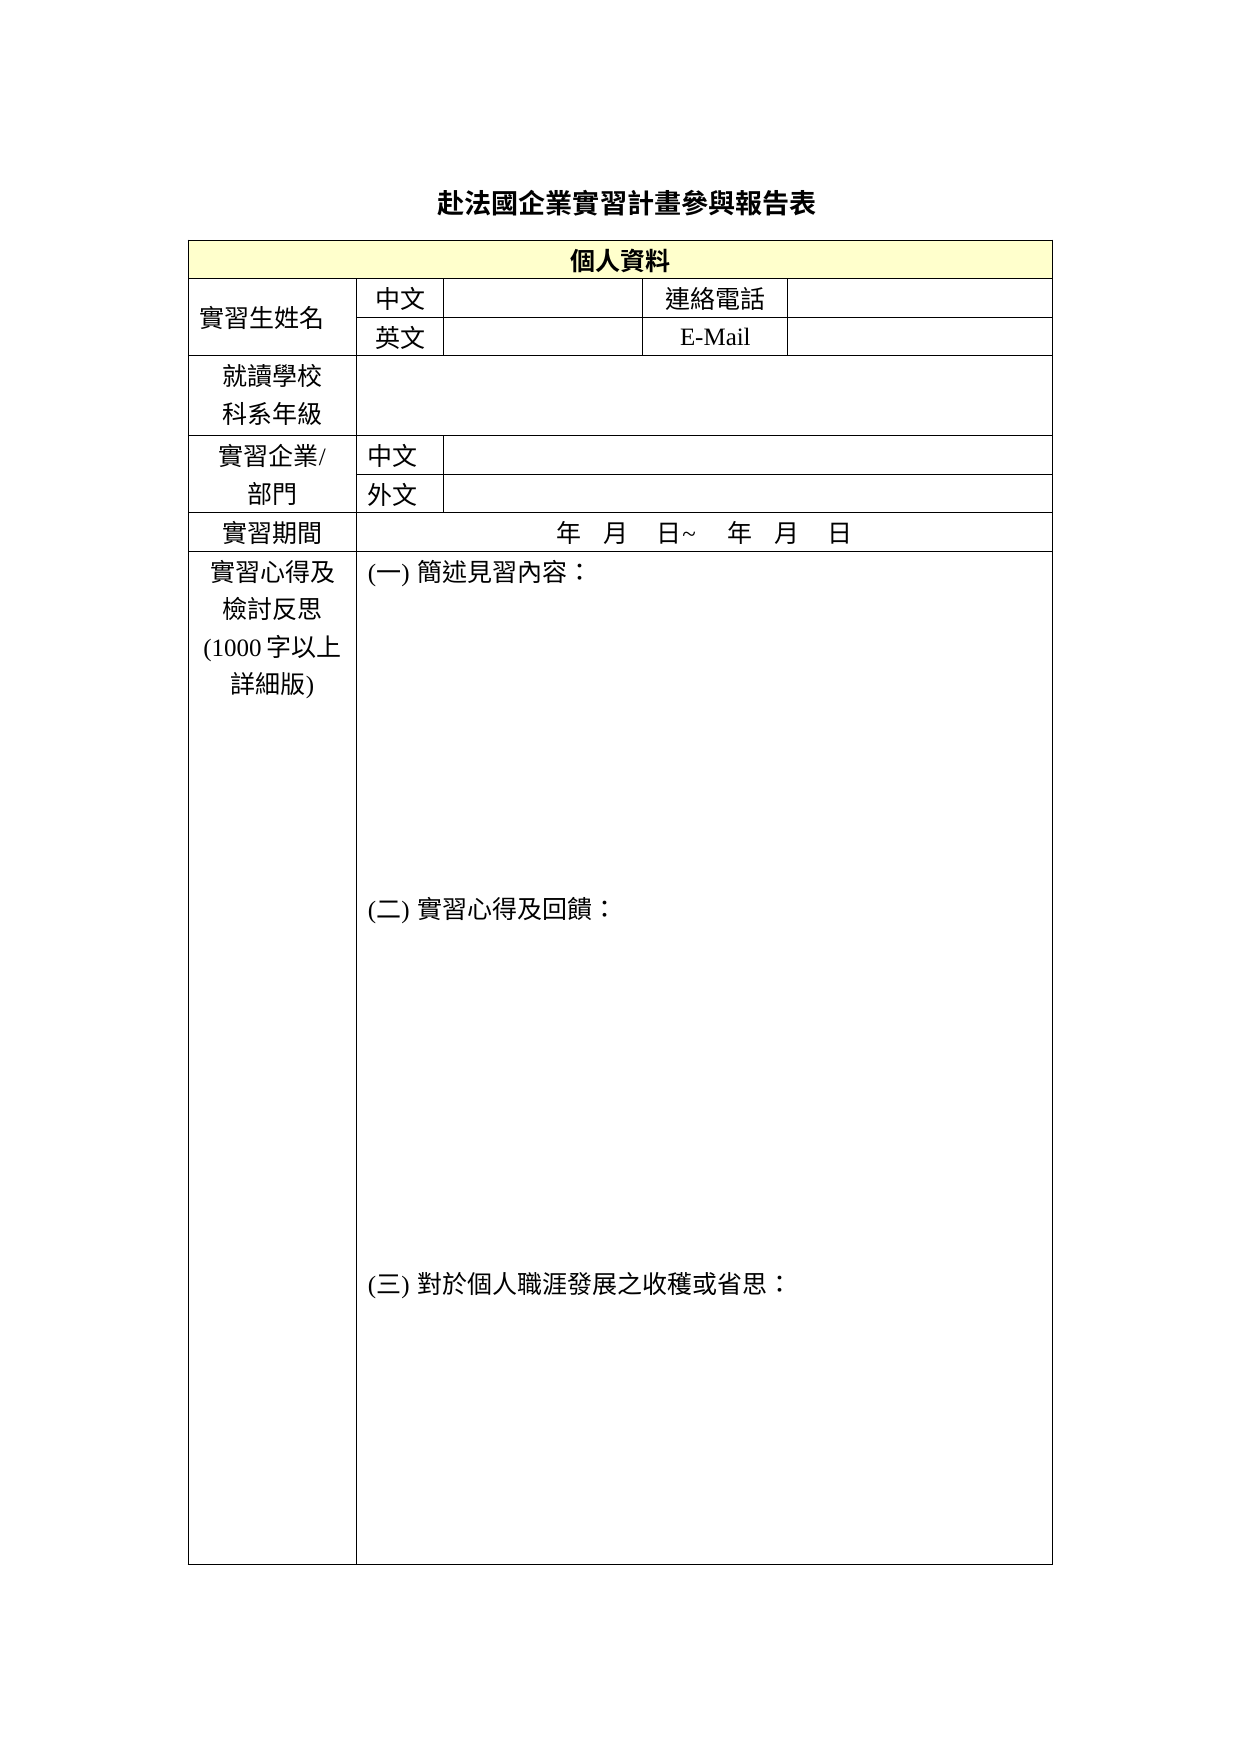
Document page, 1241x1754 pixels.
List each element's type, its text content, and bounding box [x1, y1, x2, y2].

table_cell 年 月 日~ 年 月 日 [357, 513, 1052, 551]
table_cell 就讀學校 科系年級 [189, 356, 356, 435]
table_cell [357, 356, 1052, 435]
table_cell 實習企業/ 部門 [189, 436, 356, 512]
table_cell 中文 [357, 436, 443, 473]
table_cell 連絡電話 [643, 279, 787, 317]
table_cell [788, 279, 1052, 317]
table_cell 英文 [357, 318, 443, 355]
table_header 個人資料 [189, 241, 1052, 278]
table_cell E-Mail [643, 318, 787, 355]
table_cell 實習期間 [189, 513, 356, 551]
table_cell [788, 318, 1052, 355]
table_cell 外文 [357, 475, 443, 512]
table_cell [444, 279, 642, 317]
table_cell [357, 552, 1052, 1564]
table_cell [444, 475, 1052, 512]
table_cell [444, 436, 1052, 473]
table_cell [444, 318, 642, 355]
table_cell 中文 [357, 279, 443, 317]
table_cell 實習生姓名 [189, 279, 356, 355]
text 赴法國企業實習計畫參與報告表 [187, 164, 1053, 239]
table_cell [189, 552, 356, 1564]
